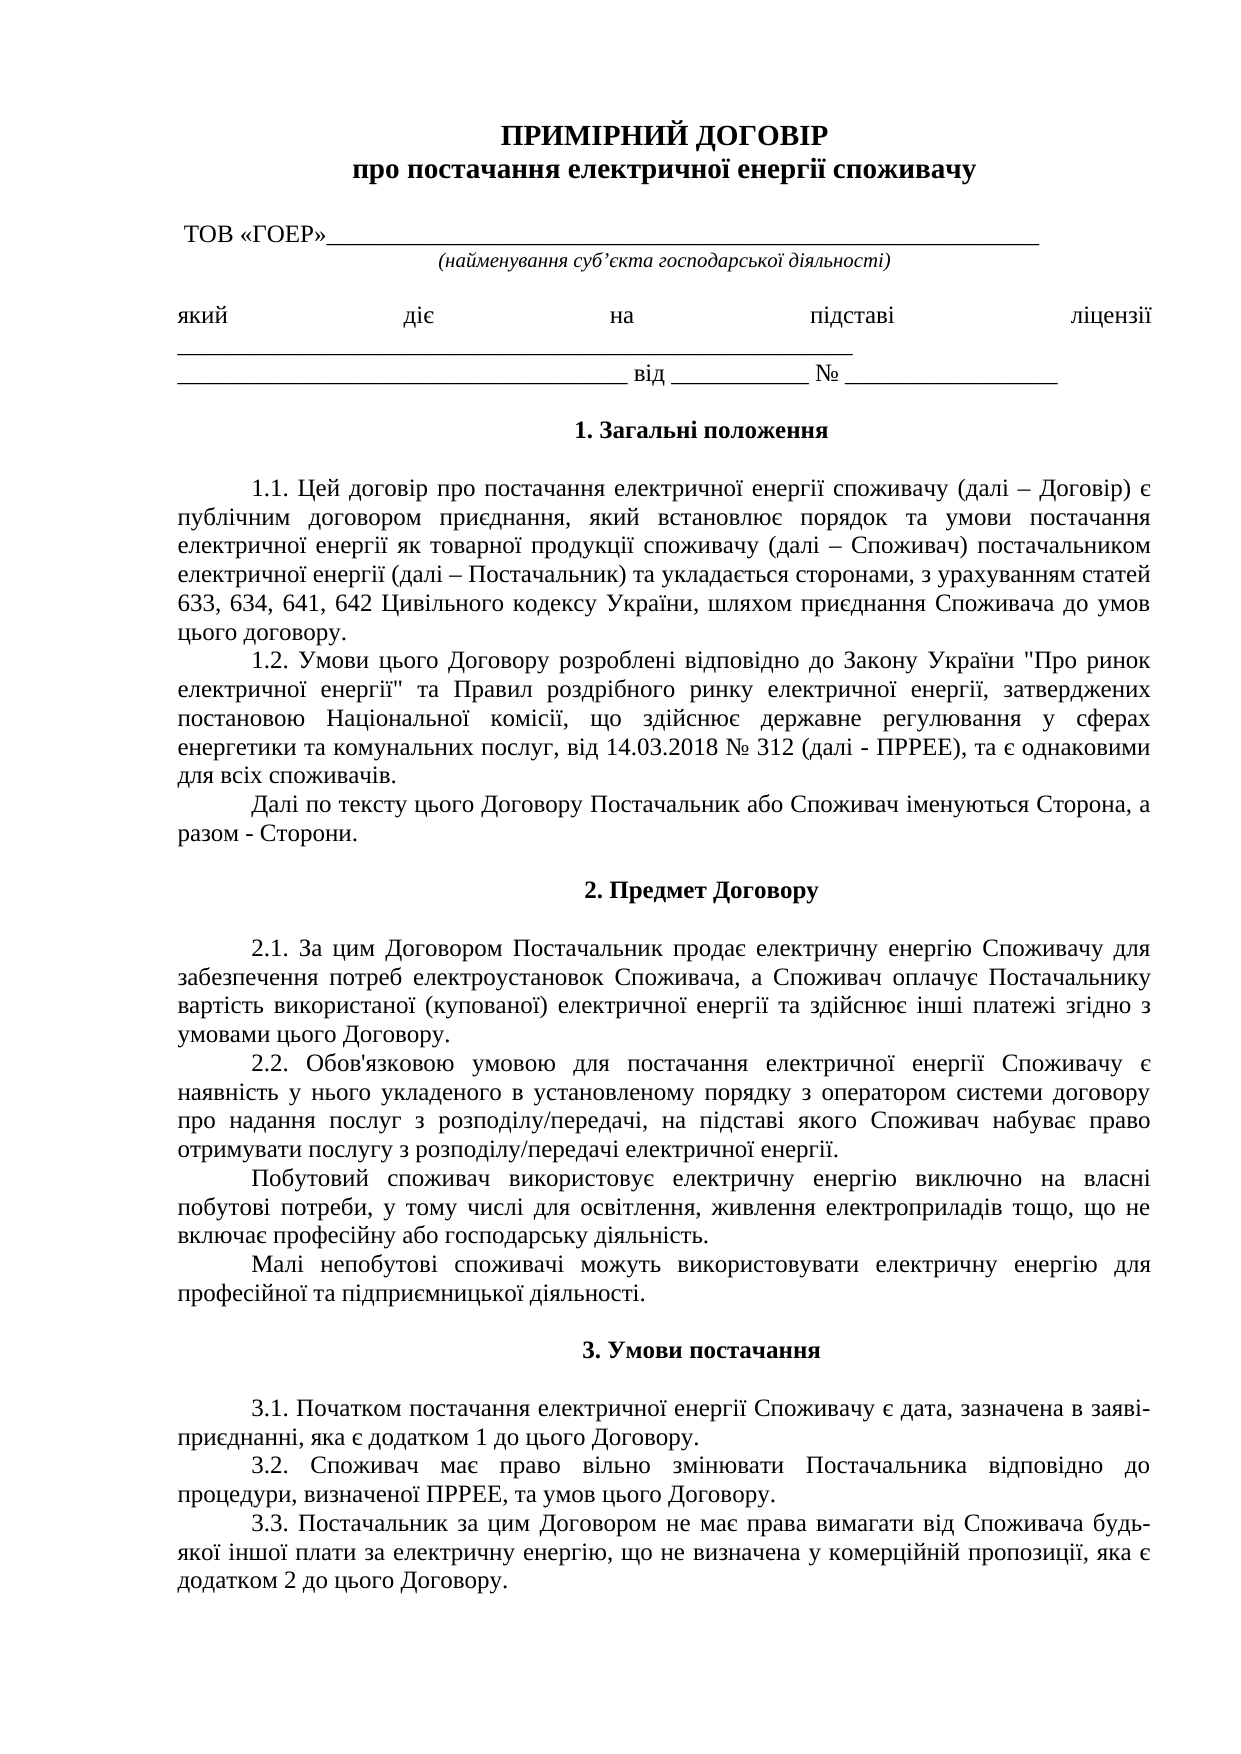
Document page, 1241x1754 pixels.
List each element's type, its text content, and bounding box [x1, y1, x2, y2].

text 3. Умови постачання [177, 1335, 1152, 1364]
text 2.2. Обов'язковою умовою для постачання електричної енергії Споживачу є наявність у нього укладеного в установленому порядку з оператором системи договору про надання послуг з розподілу/передачі, на підставі якого Споживач набуває право отримувати послугу з розподілу/передачі електричної енергії. [177, 1048, 1152, 1163]
text 3.2. Споживач має право вільно змінювати Постачальника відповідно до процедури, визначеної ПРРЕЕ, та умов цього Договору. [177, 1450, 1152, 1508]
text 3.1. Початком постачання електричної енергії Споживачу є дата, зазначена в заяві-приєднанні, яка є додатком 1 до цього Договору. [177, 1393, 1152, 1450]
text 3.3. Постачальник за цим Договором не має права вимагати від Споживача будь-якої іншої плати за електричну енергію, що не визначена у комерційній пропозиції, яка є додатком 2 до цього Договору. [177, 1508, 1152, 1594]
text який діє на підставі ліцензії ______________________________________________________ [177, 300, 1152, 358]
text ТОВ «ГОЕР»_________________________________________________________ [177, 219, 1152, 247]
text 1. Загальні положення [177, 415, 1152, 444]
text ПРИМІРНИЙ ДОГОВІР [177, 118, 1152, 152]
text 1.2. Умови цього Договору розроблені відповідно до Закону України "Про ринок електричної енергії" та Правил роздрібного ринку електричної енергії, затверджених постановою Національної комісії, що здійснює державне регулювання у сферах енергетики та комунальних послуг, від 14.03.2018 № 312 (далі - ПРРЕЕ), та є однаковими для всіх споживачів. [177, 645, 1152, 789]
text 1.1. Цей договір про постачання електричної енергії споживачу (далі – Договір) є публічним договором приєднання, який встановлює порядок та умови постачання електричної енергії як товарної продукції споживачу (далі – Споживач) постачальником електричної енергії (далі – Постачальник) та укладається сторонами, з урахуванням статей 633, 634, 641, 642 Цивільного кодексу України, шляхом приєднання Споживача до умов цього договору. [177, 473, 1152, 645]
text Побутовий споживач використовує електричну енергію виключно на власні побутові потреби, у тому числі для освітлення, живлення електроприладів тощо, що не включає професійну або господарську діяльність. [177, 1163, 1152, 1249]
text про постачання електричної енергії споживачу [177, 152, 1152, 185]
text (найменування суб’єкта господарської діяльності) [177, 247, 1152, 272]
text 2. Предмет Договору [177, 875, 1152, 904]
text 2.1. За цим Договором Постачальник продає електричну енергію Споживачу для забезпечення потреб електроустановок Споживача, а Споживач оплачує Постачальнику вартість використаної (купованої) електричної енергії та здійснює інші платежі згідно з умовами цього Договору. [177, 933, 1152, 1048]
text Далі по тексту цього Договору Постачальник або Споживач іменуються Сторона, а разом - Сторони. [177, 789, 1152, 847]
text ____________________________________ від ___________ № _________________ [177, 358, 1152, 387]
text Малі непобутові споживачі можуть використовувати електричну енергію для професійної та підприємницької діяльності. [177, 1249, 1152, 1307]
